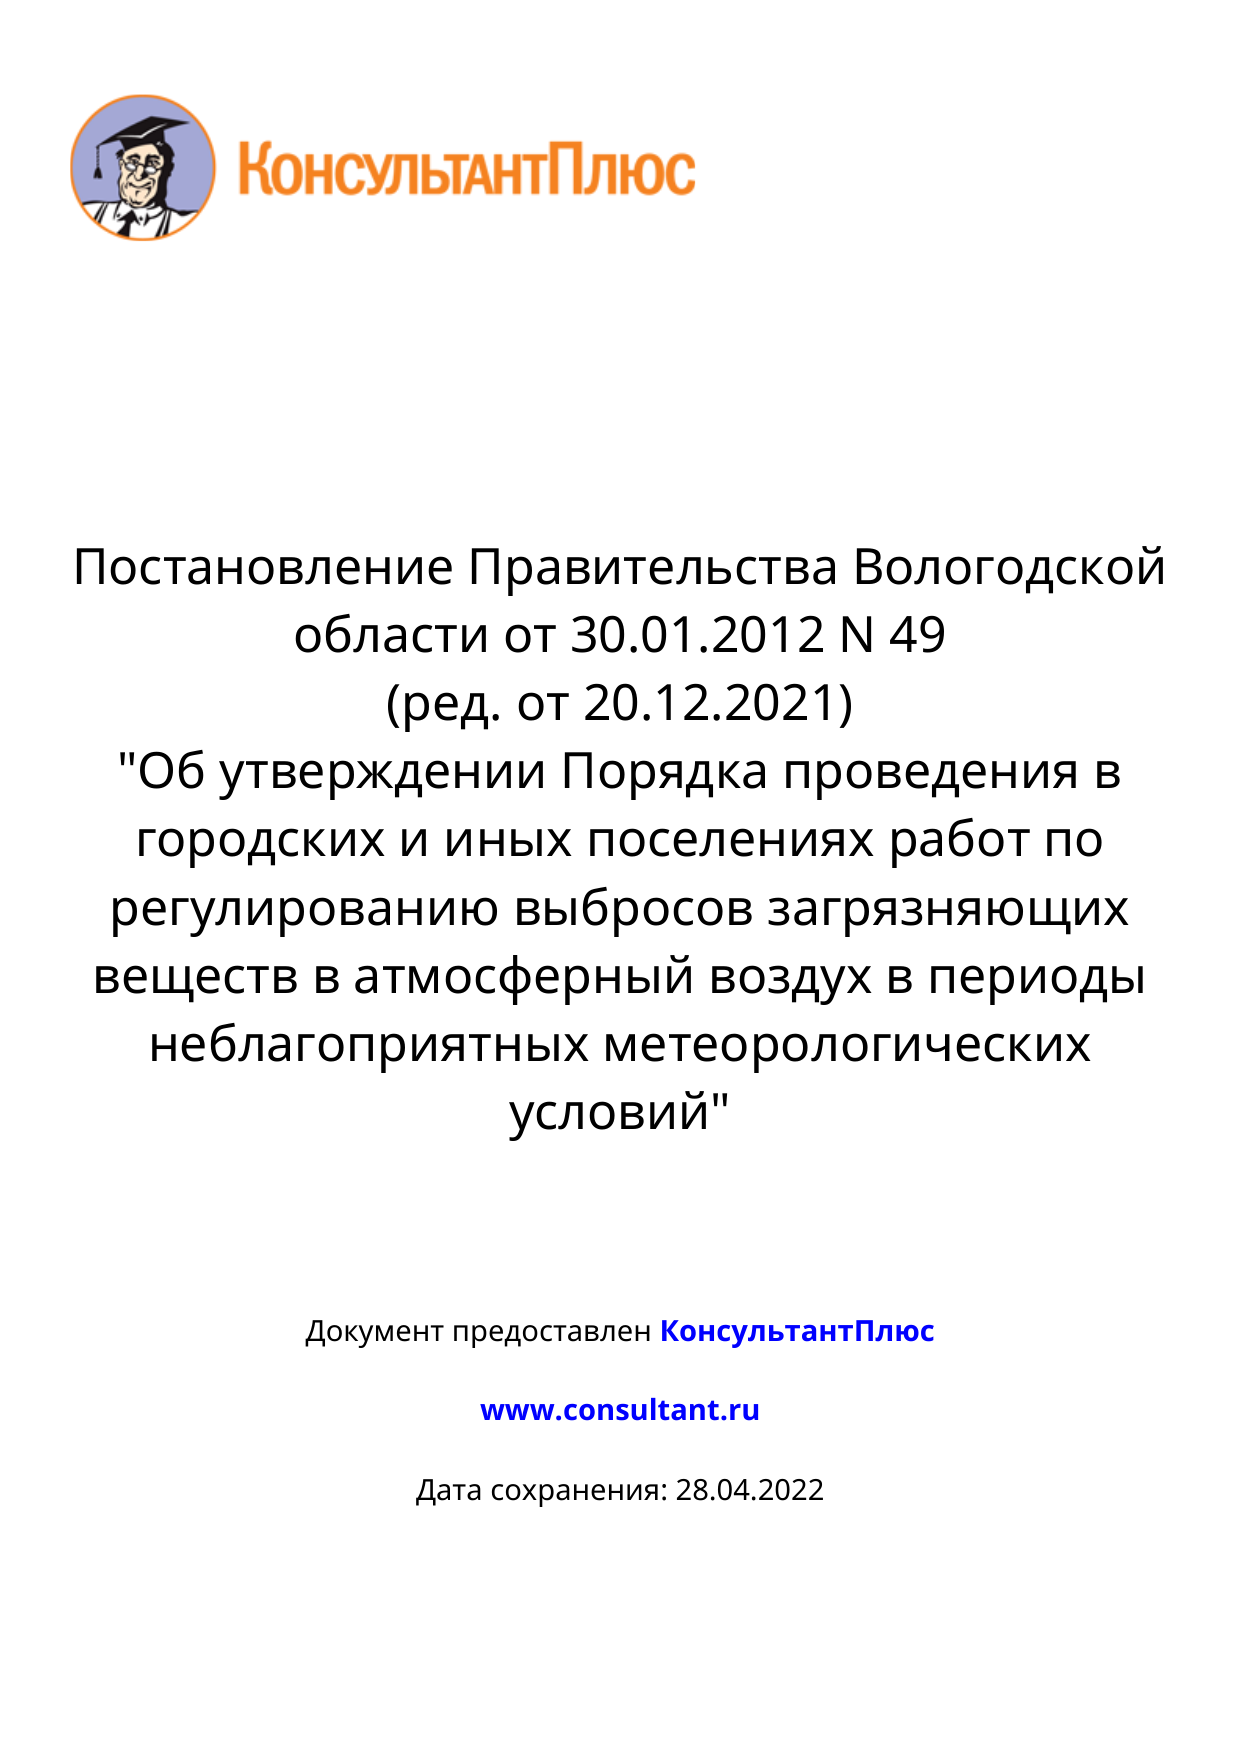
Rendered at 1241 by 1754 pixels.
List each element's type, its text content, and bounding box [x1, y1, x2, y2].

table_cell Постановление Правительства Вологодской области от 30.01.2012 N 49 (ред. от 20.12.2021) "Об утверждении Порядка проведения в городских и иных поселениях работ по регулированию выбросов загрязняющих веществ в атмосферный воздух в периоды неблагоприятных метеорологических условий" [62, 403, 1178, 1272]
table_cell Документ предоставлен КонсультантПлюс www.consultant.ru Дата сохранения: 28.04.2022 [62, 1272, 1178, 1587]
picture [70, 93, 696, 243]
table_header [62, 88, 1178, 403]
